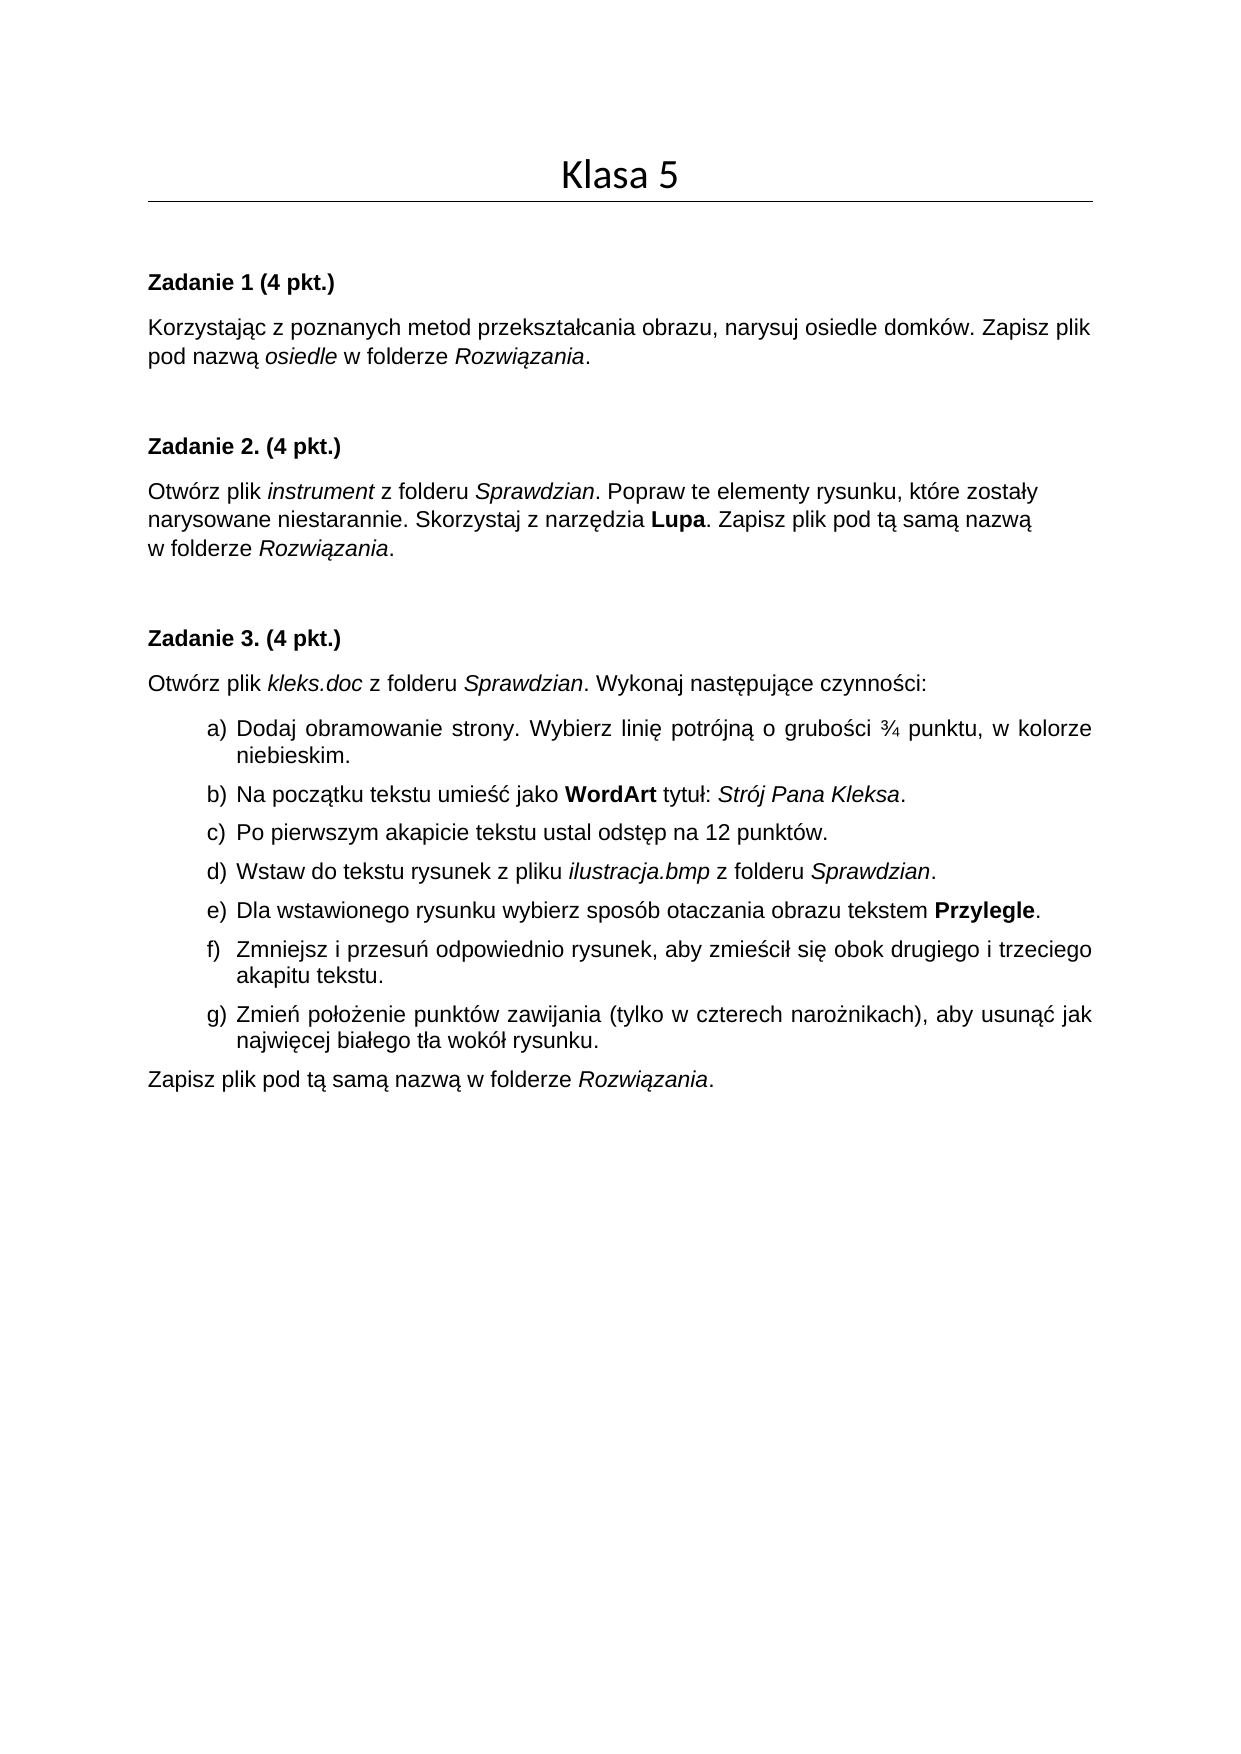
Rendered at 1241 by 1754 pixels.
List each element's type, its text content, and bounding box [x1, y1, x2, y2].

list Po pierwszym akapicie tekstu ustal odstęp na 12 punktów. [207, 819, 1093, 846]
text Zadanie 1 (4 pkt.) [148, 269, 1093, 296]
text Zapisz plik pod tą samą nazwą w folderze Rozwiązania. [148, 1066, 1093, 1093]
list Zmniejsz i przesuń odpowiednio rysunek, aby zmieścił się obok drugiego i trzeciego akapitu tekstu. [207, 936, 1093, 989]
text Otwórz plik kleks.doc z folderu Sprawdzian. Wykonaj następujące czynności: [148, 670, 1093, 697]
text Korzystając z poznanych metod przekształcania obrazu, narysuj osiedle domków. Zapisz plik pod nazwą osiedle w folderze Rozwiązania. [148, 314, 1093, 369]
list Dla wstawionego rysunku wybierz sposób otaczania obrazu tekstem Przylegle. [207, 897, 1093, 923]
text Zadanie 3. (4 pkt.) [148, 625, 1093, 651]
list Zmień położenie punktów zawijania (tylko w czterech narożnikach), aby usunąć jak najwięcej białego tła wokół rysunku. [207, 1001, 1093, 1054]
list Na początku tekstu umieść jako WordArt tytuł: Strój Pana Kleksa. [207, 781, 1093, 807]
list Dodaj obramowanie strony. Wybierz linię potrójną o grubości ¾ punktu, w kolorze niebieskim. [207, 715, 1093, 768]
text Zadanie 2. (4 pkt.) [148, 433, 1093, 459]
text Klasa 5 [148, 148, 1093, 201]
text Otwórz plik instrument z folderu Sprawdzian. Popraw te elementy rysunku, które zostały narysowane niestarannie. Skorzystaj z narzędzia Lupa. Zapisz plik pod tą samą nazwą w folderze Rozwiązania. [148, 478, 1093, 561]
list Wstaw do tekstu rysunek z pliku ilustracja.bmp z folderu Sprawdzian. [207, 858, 1093, 884]
